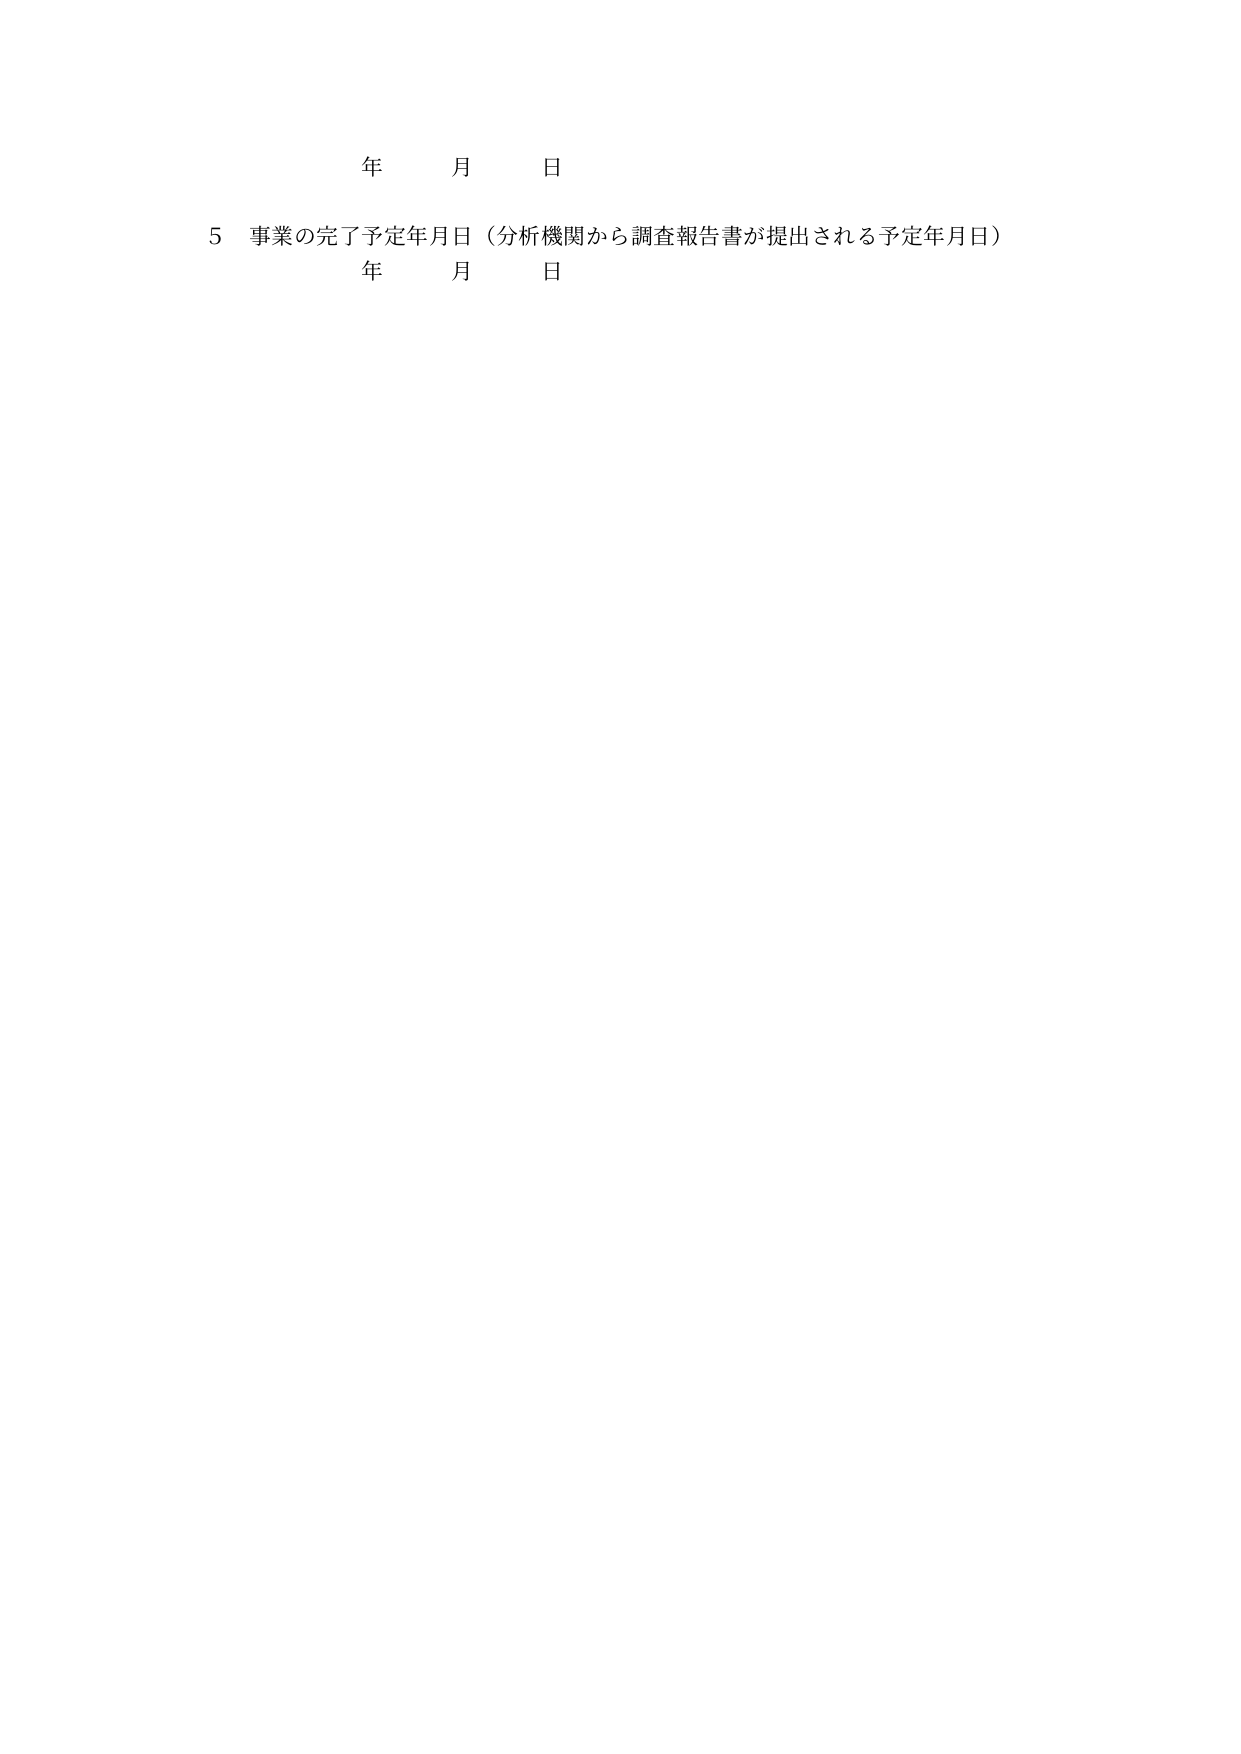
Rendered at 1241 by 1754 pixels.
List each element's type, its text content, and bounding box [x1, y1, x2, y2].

text ５ 事業の完了予定年月日（分析機関から調査報告書が提出される予定年月日） [181, 218, 1081, 253]
text 年 月 日 [227, 253, 1081, 287]
text 年 月 日 [227, 148, 1081, 183]
